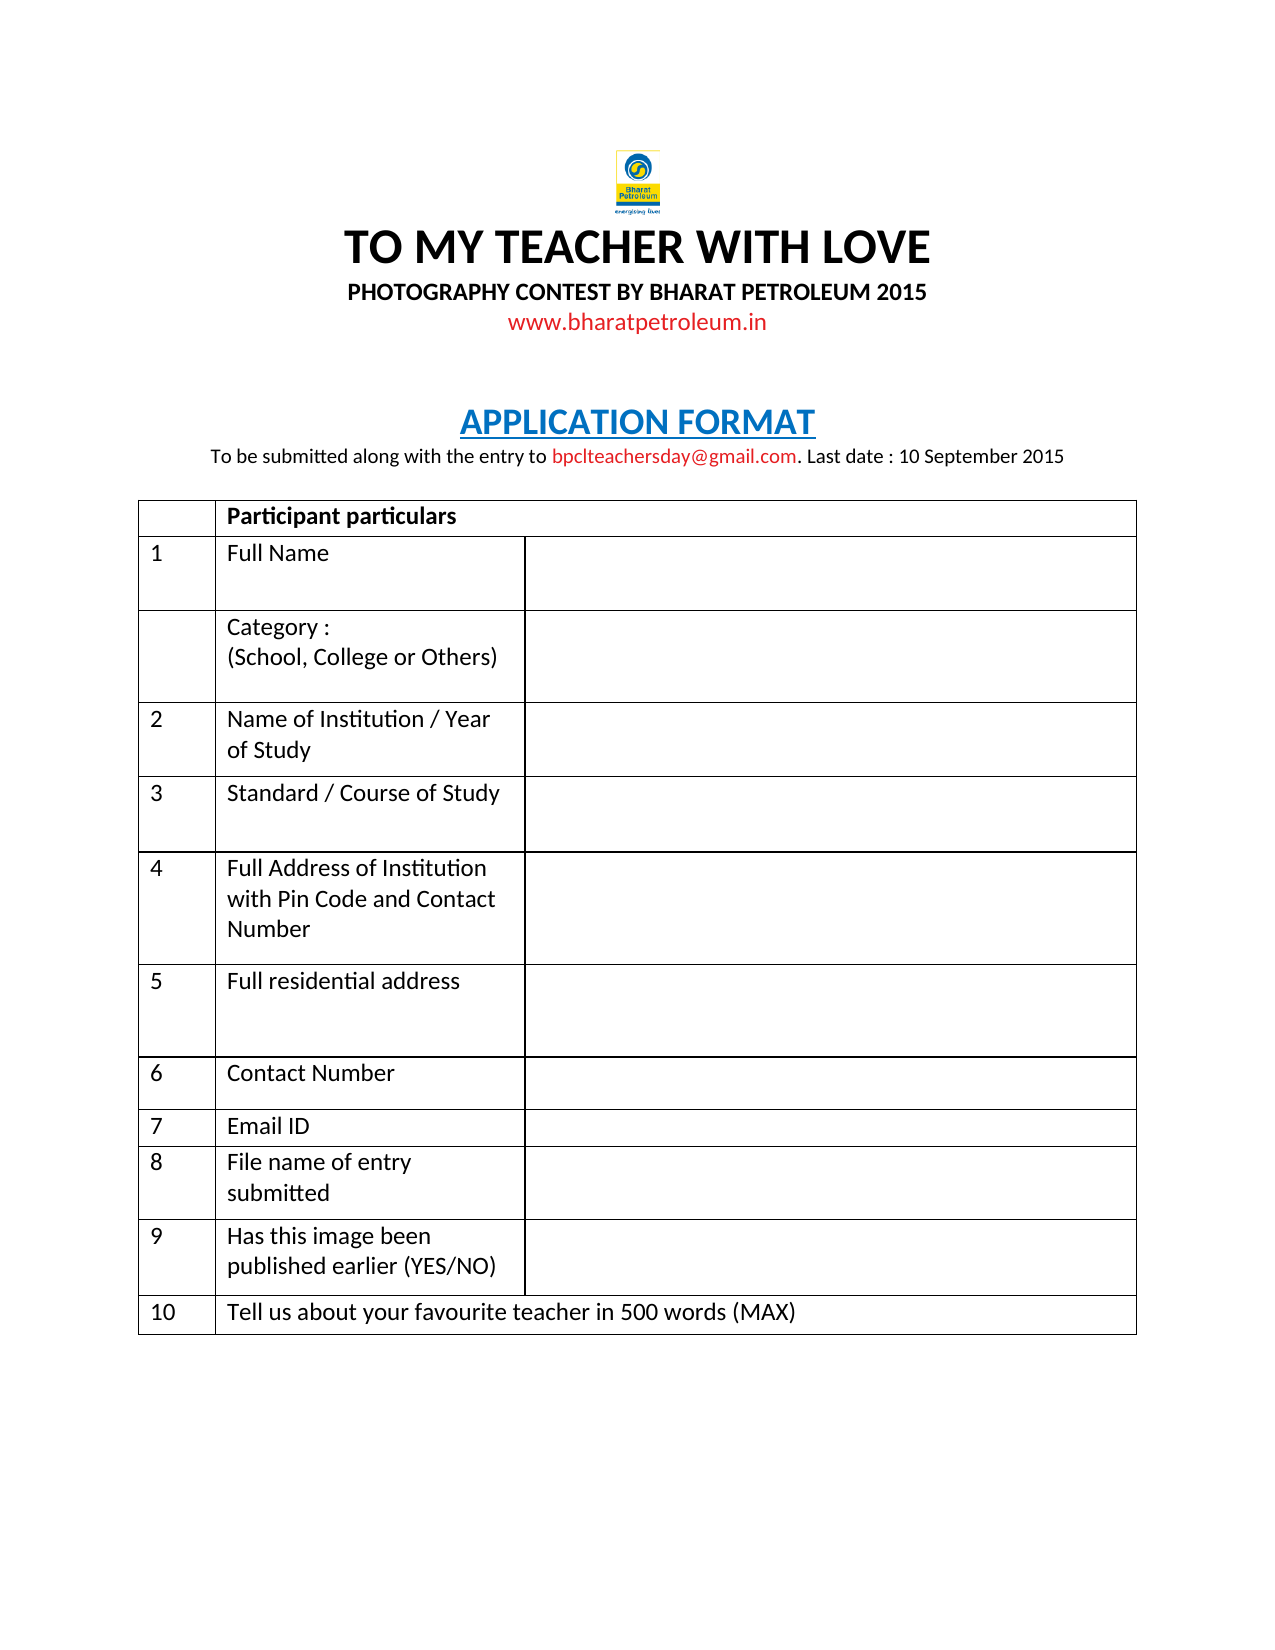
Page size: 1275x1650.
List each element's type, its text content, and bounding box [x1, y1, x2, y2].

table_cell 3 [139, 777, 215, 851]
table_cell 2 [139, 703, 215, 776]
table_cell Full residential address [216, 965, 524, 1056]
table_cell Full Name [216, 537, 524, 610]
table_cell Contact Number [216, 1058, 524, 1109]
table_cell [526, 777, 1136, 851]
table_cell [526, 1147, 1136, 1219]
table_cell 5 [139, 965, 215, 1056]
table_cell Has this image been published earlier (YES/NO) [216, 1220, 524, 1294]
table_cell [526, 537, 1136, 610]
table_cell File name of entry submitted [216, 1147, 524, 1219]
table_cell Tell us about your favourite teacher in 500 words (MAX) [216, 1296, 1136, 1333]
table_cell Name of Institution / Year of Study [216, 703, 524, 776]
table_cell 6 [139, 1058, 215, 1109]
table_cell Standard / Course of Study [216, 777, 524, 851]
text PHOTOGRAPHY CONTEST BY BHARAT PETROLEUM 2015 [150, 276, 1125, 306]
text TO MY TEACHER WITH LOVE [150, 214, 1125, 276]
table_cell [526, 611, 1136, 702]
table_cell [526, 853, 1136, 964]
table_cell 7 [139, 1110, 215, 1146]
table_cell Email ID [216, 1110, 524, 1146]
picture [615, 150, 660, 215]
table_cell [526, 1220, 1136, 1294]
table_cell 8 [139, 1147, 215, 1219]
table_cell 9 [139, 1220, 215, 1294]
text www.bharatpetroleum.in [150, 306, 1125, 337]
table_header [139, 501, 215, 536]
text Application Format [150, 398, 1125, 443]
table_cell [526, 1058, 1136, 1109]
table_cell Full Address of Institution with Pin Code and Contact Number [216, 853, 524, 964]
table_cell 1 [139, 537, 215, 610]
table_cell 10 [139, 1296, 215, 1333]
table_cell Category : (School, College or Others) [216, 611, 524, 702]
table_cell [526, 703, 1136, 776]
table_header Participant particulars [216, 501, 1136, 536]
table_cell [139, 611, 215, 702]
table_cell [526, 1110, 1136, 1146]
table_cell 4 [139, 853, 215, 964]
text To be submitted along with the entry to bpclteachersday@gmail.com. Last date : 10 September 2015 [150, 443, 1125, 469]
table_cell [526, 965, 1136, 1056]
